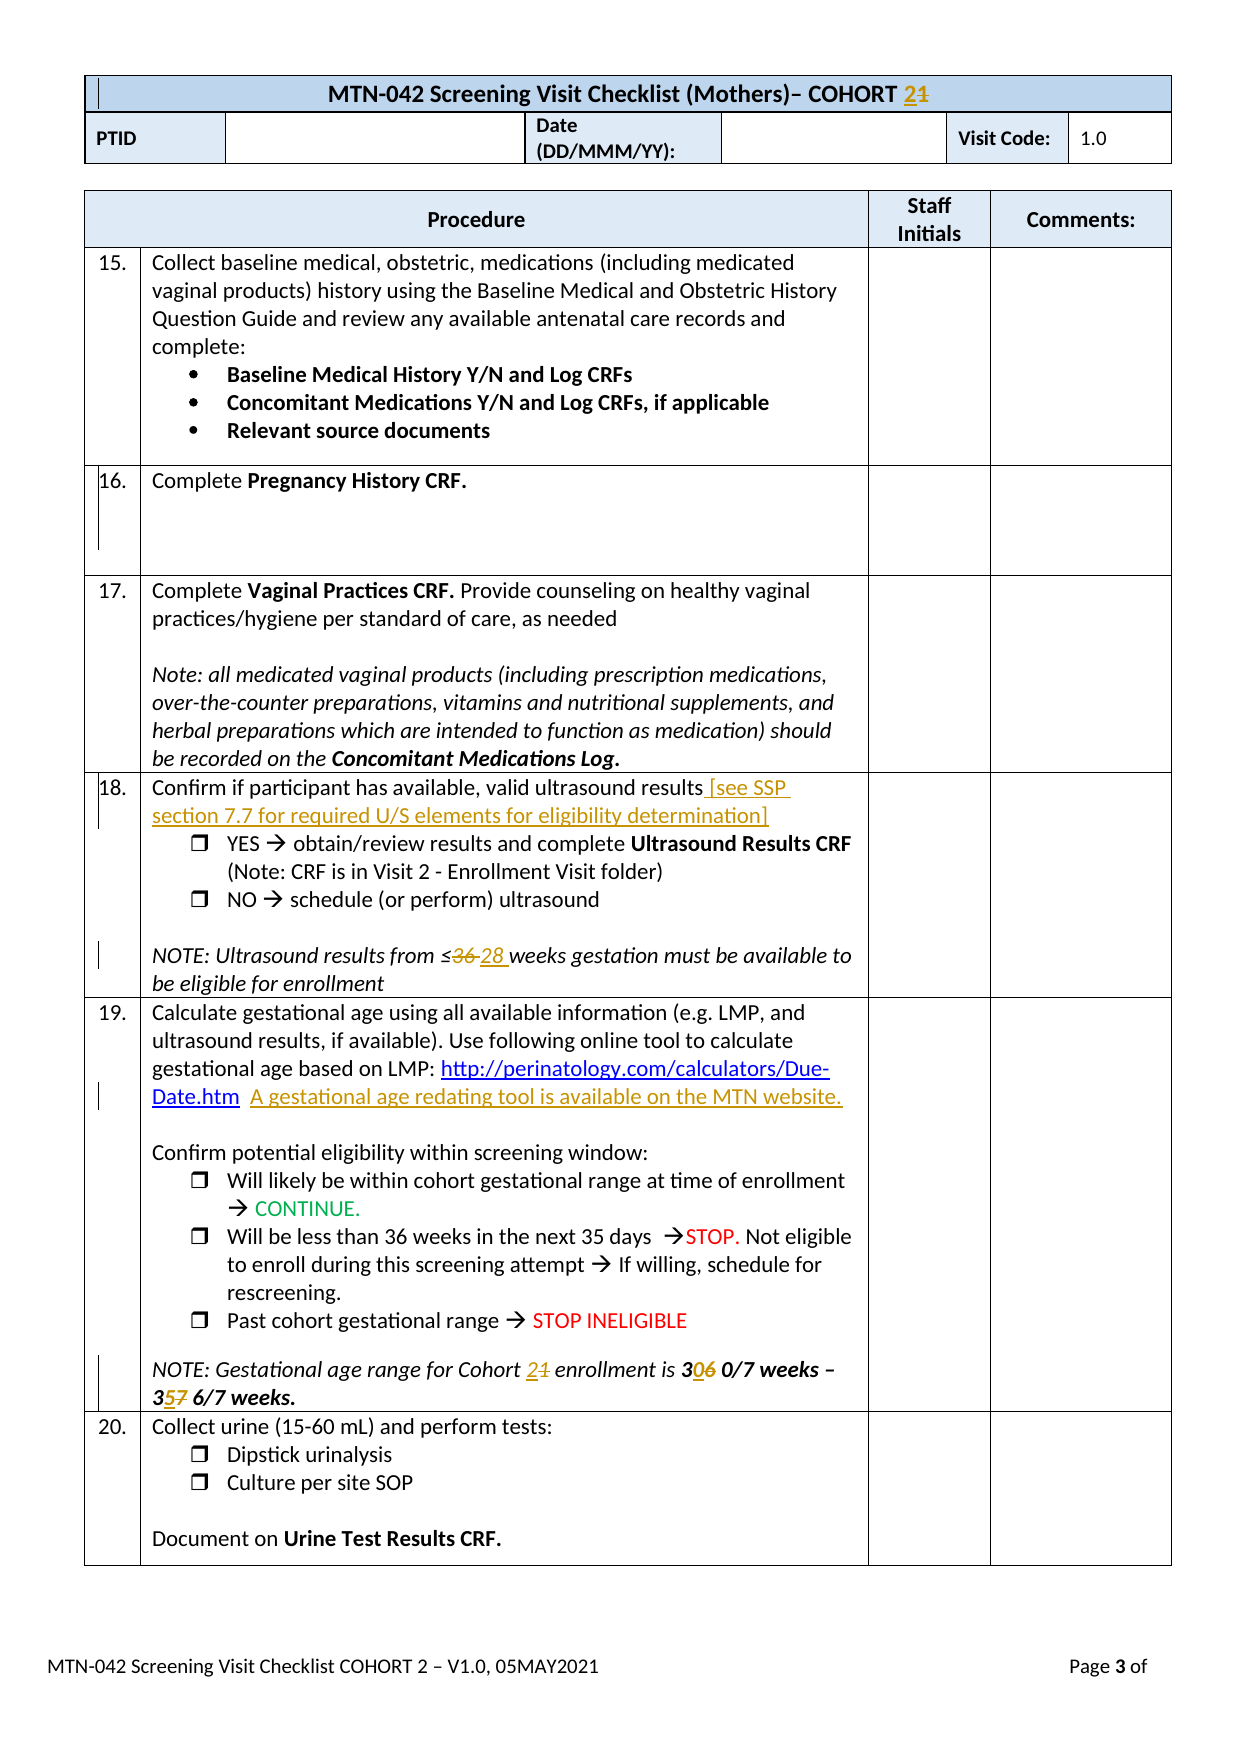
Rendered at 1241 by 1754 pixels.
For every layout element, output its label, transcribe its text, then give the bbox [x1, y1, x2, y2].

table_cell [85, 998, 140, 1411]
table_header Procedure [85, 191, 868, 247]
table_cell [869, 576, 990, 772]
table_cell Collect baseline medical, obstetric, medications (including medicated vaginal products) history using the Baseline Medical and Obstetric History Question Guide and review any available antenatal care records and complete: Baseline Medical History Y/N and Log CRFs Concomitant Medications Y/N and Log CRFs, if applicable Relevant source documents [141, 248, 868, 465]
table_cell Complete Vaginal Practices CRF. Provide counseling on healthy vaginal practices/hygiene per standard of care, as needed Note: all medicated vaginal products (including prescription medications, over-the-counter preparations, vitamins and nutritional supplements, and herbal preparations which are intended to function as medication) should be recorded on the Concomitant Medications Log. [141, 576, 868, 772]
table_cell [991, 998, 1171, 1411]
table_cell [991, 1412, 1171, 1565]
table_cell [85, 466, 140, 575]
table_cell Calculate gestational age using all available information (e.g. LMP, and ultrasound results, if available). Use following online tool to calculate gestational age based on LMP: http://perinatology.com/calculators/Due-Date.htm Confirm potential eligibility within screening window: Will likely be within cohort gestational range at time of enrollment CONTINUE. Will be less than 36 weeks in the next 35 days STOP. Not eligible to enroll during this screening attempt If willing, schedule for rescreening. Past cohort gestational range STOP INELIGIBLE NOTE: Gestational age range for Cohort enrollment is 3 0/7 weeks – 3 6/7 weeks. [141, 998, 868, 1411]
table_cell Confirm if participant has available, valid ultrasound results YES obtain/review results and complete Ultrasound Results CRF (Note: CRF is in Visit 2 - Enrollment Visit folder) NO schedule (or perform) ultrasound NOTE: Ultrasound results from ≤weeks gestation must be available to be eligible for enrollment [141, 773, 868, 997]
table_cell [991, 773, 1171, 997]
table_cell [85, 576, 140, 772]
table_cell [869, 773, 990, 997]
table_cell [869, 998, 990, 1411]
table_cell [991, 576, 1171, 772]
table_cell [991, 466, 1171, 575]
table_header Comments: [991, 191, 1171, 247]
table_cell [869, 248, 990, 465]
table_cell [869, 1412, 990, 1565]
table_header Staff Initials [869, 191, 990, 247]
table_cell [85, 1412, 140, 1565]
table_cell [85, 248, 140, 465]
table_cell [869, 466, 990, 575]
table_cell Complete Pregnancy History CRF. [141, 466, 868, 575]
table_cell [991, 248, 1171, 465]
table_cell [85, 773, 140, 997]
table_cell Collect urine (15-60 mL) and perform tests: Dipstick urinalysis Culture per site SOP Document on Urine Test Results CRF. [141, 1412, 868, 1565]
